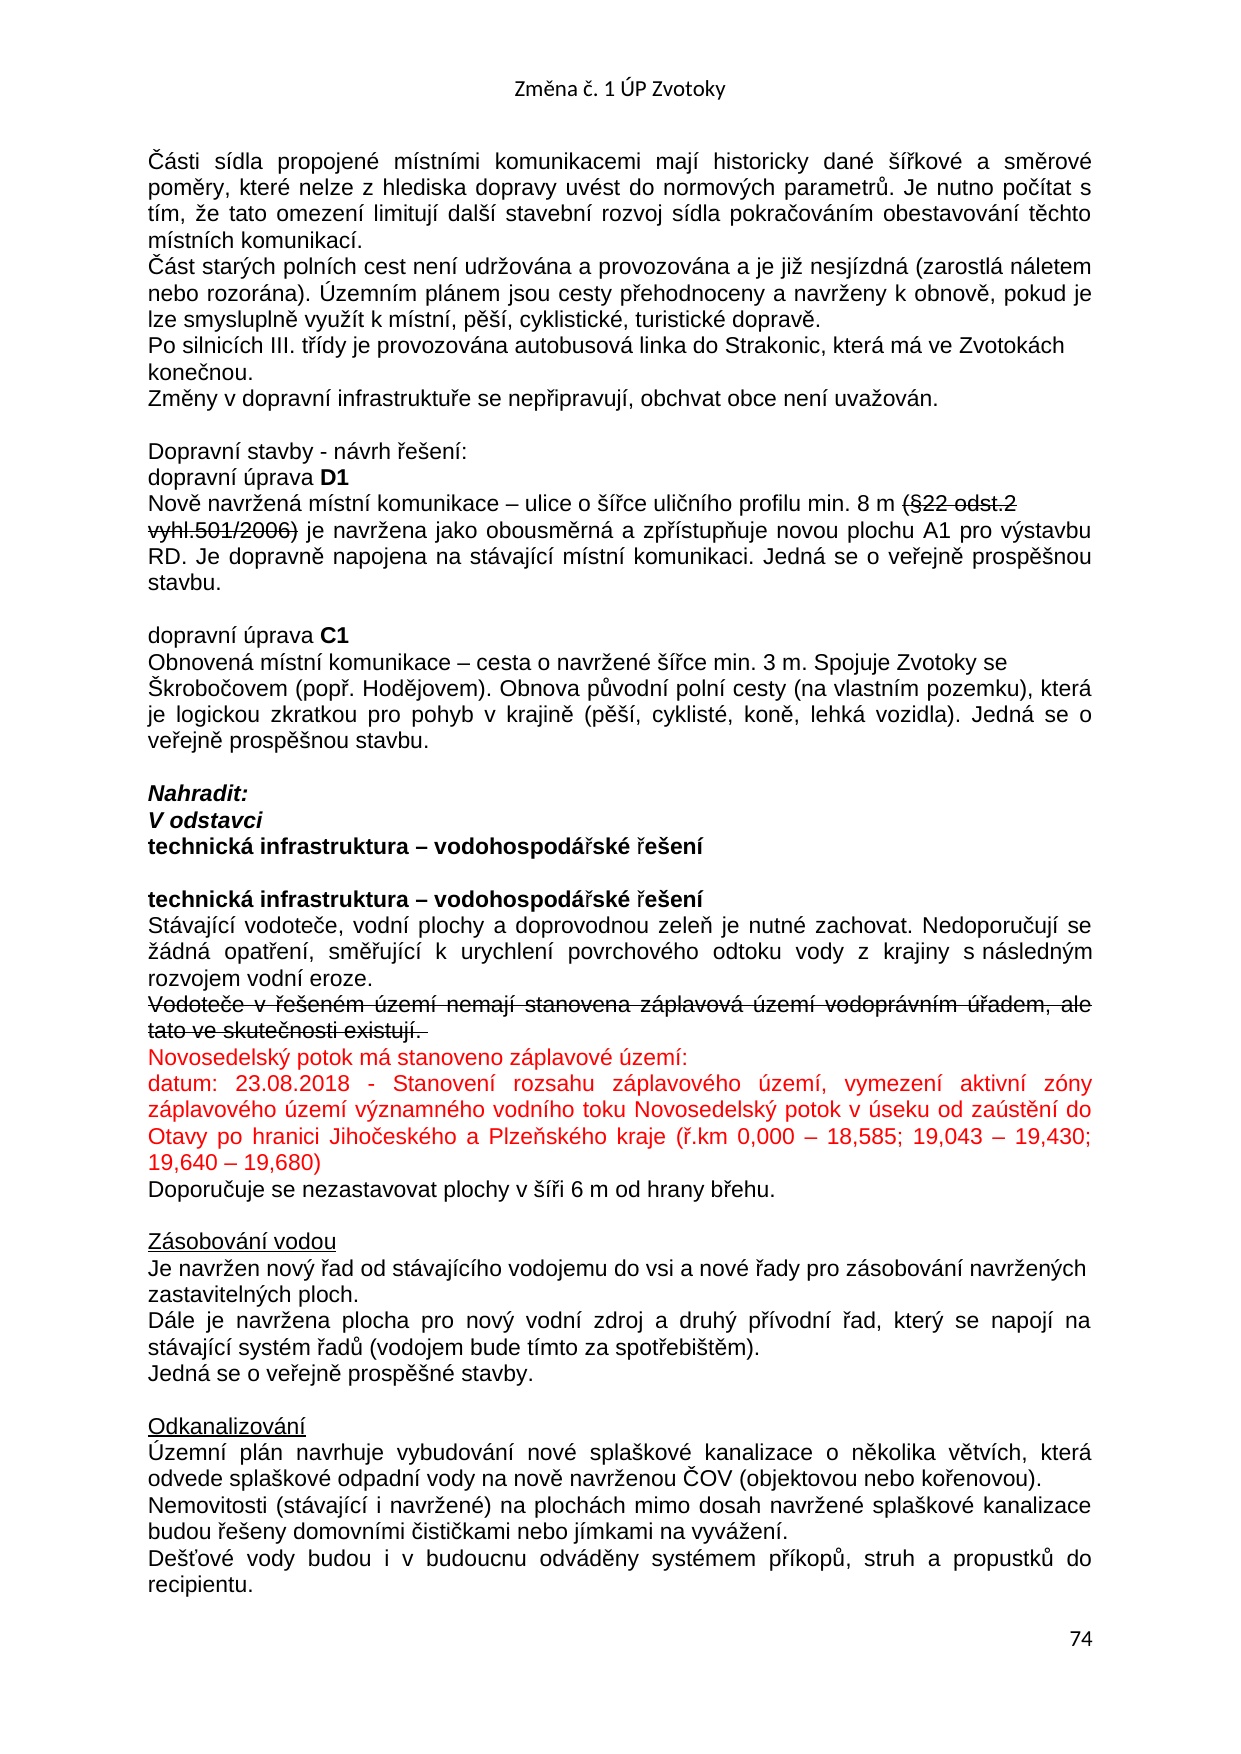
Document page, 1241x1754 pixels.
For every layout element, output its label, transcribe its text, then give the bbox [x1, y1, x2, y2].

text vyhl.501/2006) je navržena jako obousměrná a zpřístupňuje novou plochu A1 pro výstavbu RD. Je dopravně napojena na stávající místní komunikaci. Jedná se o veřejně prospěšnou stavbu. [148, 517, 1092, 596]
text konečnou. [148, 358, 1092, 385]
text datum: 23.08.2018 - Stanovení rozsahu záplavového území, vymezení aktivní zóny záplavového území významného vodního toku Novosedelský potok v úseku od zaústění do Otavy po hranici Jihočeského a Plzeňského kraje (ř.km 0,000 – 18,585; 19,043 – 19,430; 19,640 – 19,680) [148, 1070, 1092, 1176]
text Územní plán navrhuje vybudování nové splaškové kanalizace o několika větvích, která odvede splaškové odpadní vody na nově navrženou ČOV (objektovou nebo kořenovou). [148, 1439, 1092, 1492]
text Dále je navržena plocha pro nový vodní zdroj a druhý přívodní řad, který se napojí na stávající systém řadů (vodojem bude tímto za spotřebištěm). [148, 1307, 1092, 1360]
text Novosedelský potok má stanoveno záplavové území: [148, 1044, 1092, 1070]
text Po silnicích III. třídy je provozována autobusová linka do Strakonic, která má ve Zvotokách [148, 332, 1092, 358]
text Nahradit: [148, 780, 1092, 807]
text Změny v dopravní infrastruktuře se nepřipravují, obchvat obce není uvažován. [148, 385, 1092, 411]
text dopravní úprava C1 [148, 622, 1092, 648]
text Je navržen nový řad od stávajícího vodojemu do vsi a nové řady pro zásobování navržených [148, 1254, 1092, 1281]
text zastavitelných ploch. [148, 1281, 1092, 1307]
text Doporučuje se nezastavovat plochy v šíři 6 m od hrany břehu. [148, 1176, 1092, 1202]
text Části sídla propojené místními komunikacemi mají historicky dané šířkové a směrové poměry, které nelze z hlediska dopravy uvést do normových parametrů. Je nutno počítat s tím, že tato omezení limitují další stavební rozvoj sídla pokračováním obestavování těchto místních komunikací. [148, 148, 1092, 253]
text Vodoteče v řešeném území nemají stanovena záplavová území vodoprávním úřadem, ale tato ve skutečnosti existují. [148, 1006, 1092, 1044]
text V odstavci [148, 807, 1092, 833]
text Nově navržená místní komunikace – ulice o šířce uličního profilu min. 8 m (§22 odst.2 [148, 490, 1092, 517]
text Stávající vodoteče, vodní plochy a doprovodnou zeleň je nutné zachovat. Nedoporučují se žádná opatření, směřující k urychlení povrchového odtoku vody z krajiny s následným rozvojem vodní eroze. [148, 912, 1092, 991]
text Obnovená místní komunikace – cesta o navržené šířce min. 3 m. Spojuje Zvotoky se [148, 648, 1092, 675]
text Škrobočovem (popř. Hodějovem). Obnova původní polní cesty (na vlastním pozemku), která je logickou zkratkou pro pohyb v krajině (pěší, cyklisté, koně, lehká vozidla). Jedná se o veřejně prospěšnou stavbu. [148, 675, 1092, 754]
text Nemovitosti (stávající i navržené) na plochách mimo dosah navržené splaškové kanalizace budou řešeny domovními čističkami nebo jímkami na vyvážení. [148, 1492, 1092, 1544]
text Dopravní stavby - návrh řešení: [148, 438, 1092, 464]
text technická infrastruktura – vodohospodářské řešení [148, 886, 1092, 912]
text technická infrastruktura – vodohospodářské řešení [148, 833, 1092, 859]
text Jedná se o veřejně prospěšné stavby. [148, 1360, 1092, 1386]
text Část starých polních cest není udržována a provozována a je již nesjízdná (zarostlá náletem nebo rozorána). Územním plánem jsou cesty přehodnoceny a navrženy k obnově, pokud je lze smysluplně využít k místní, pěší, cyklistické, turistické dopravě. [148, 253, 1092, 332]
text Zásobování vodou [148, 1228, 1092, 1254]
text Odkanalizování [148, 1413, 1092, 1439]
text dopravní úprava D1 [148, 464, 1092, 490]
text Vodoteče v řešeném území nemají stanovena záplavová území vodoprávním úřadem, ale tato ve skutečnosti existují. [148, 991, 1092, 1005]
text Dešťové vody budou i v budoucnu odváděny systémem příkopů, struh a propustků do recipientu. [148, 1544, 1092, 1597]
